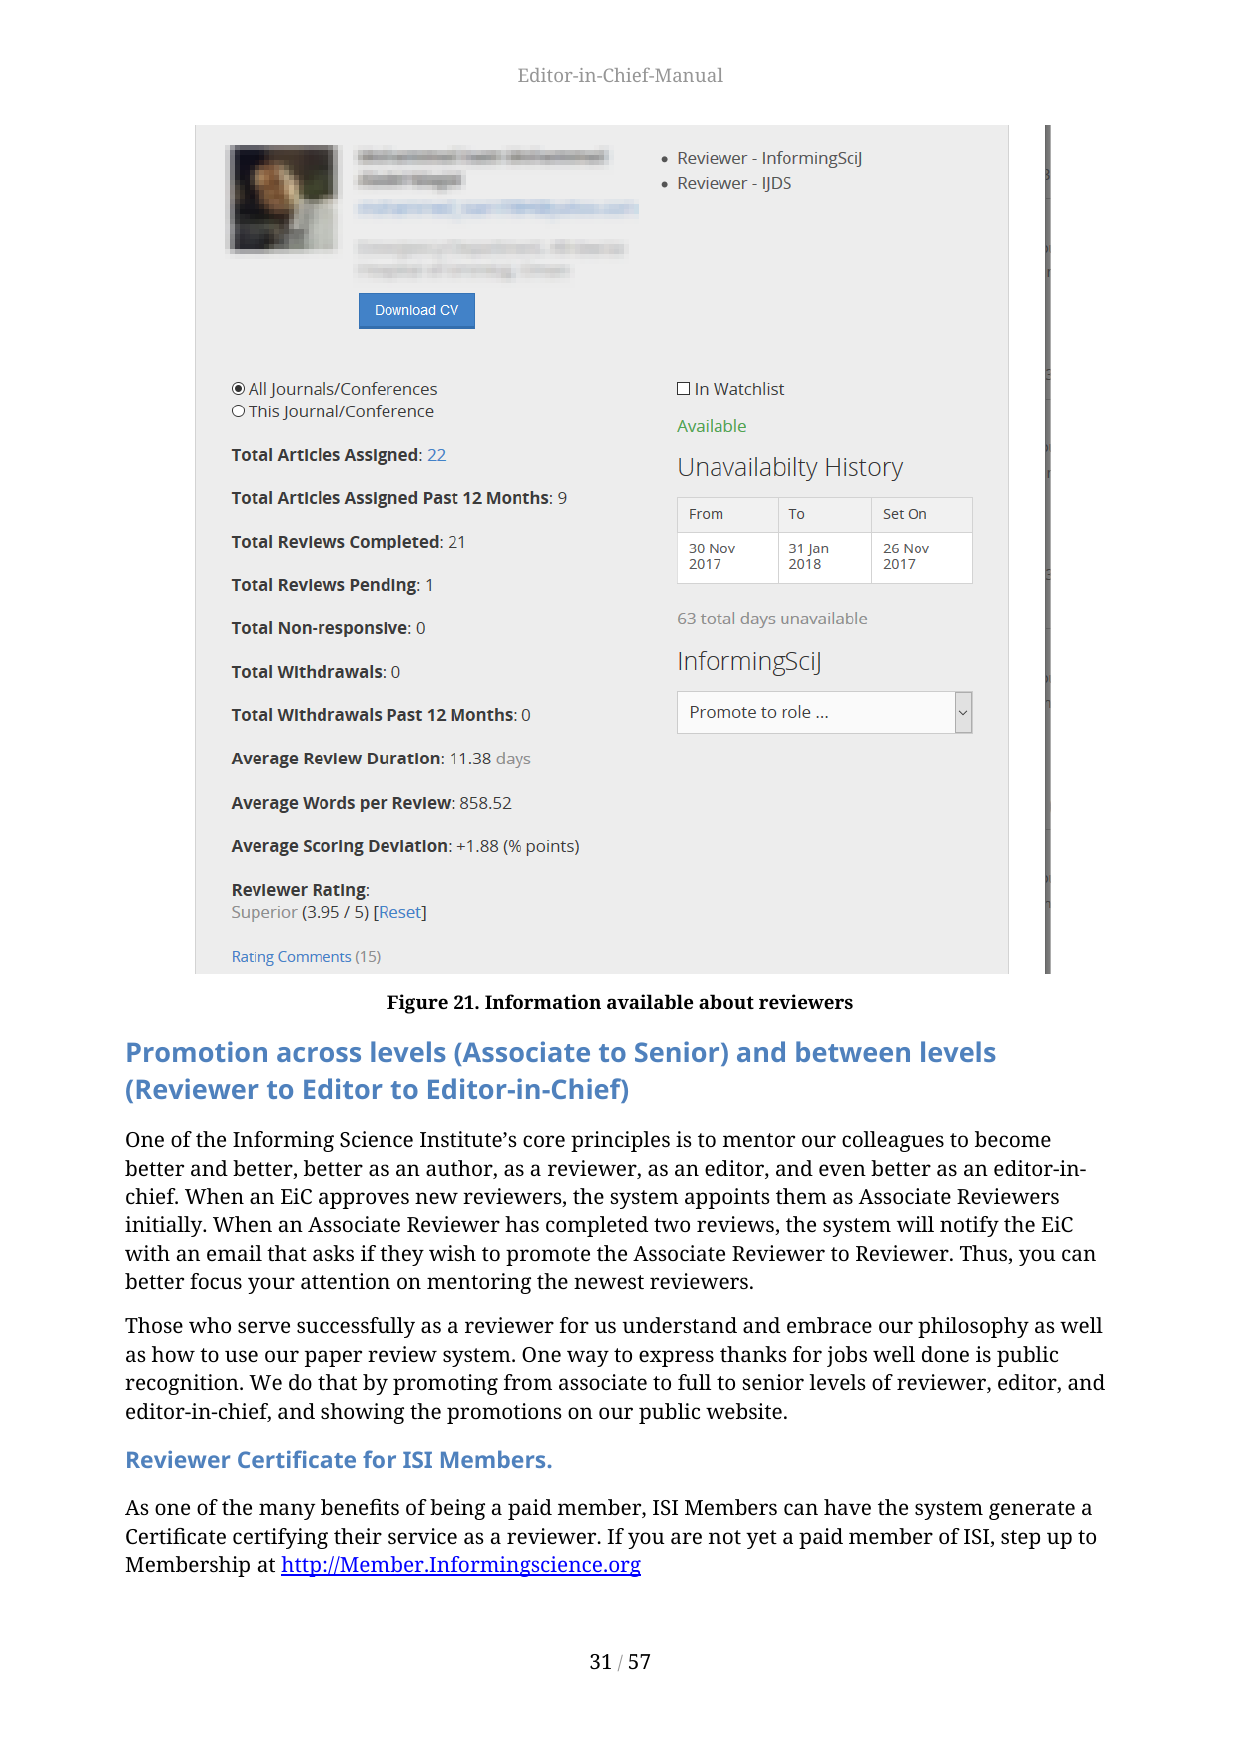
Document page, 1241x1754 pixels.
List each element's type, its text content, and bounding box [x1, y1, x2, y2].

text One of the Informing Science Institute’s core principles is to mentor our colleagues to become better and better, better as an author, as a reviewer, as an editor, and even better as an editor-in-chief. When an EiC approves new reviewers, the system appoints them as Associate Reviewers initially. When an Associate Reviewer has completed two reviews, the system will notify the EiC with an email that asks if they wish to promote the Associate Reviewer to Reviewer. Thus, you can better focus your attention on mentoring the newest reviewers. [125, 1125, 1115, 1296]
text Those who serve successfully as a reviewer for us understand and embrace our philosophy as well as how to use our paper review system. One way to express thanks for jobs well done is public recognition. We do that by promoting from associate to full to senior levels of reviewer, editor, and editor-in-chief, and showing the promotions on our public website. [125, 1311, 1115, 1425]
list As one of the many benefits of being a paid member, ISI Members can have the system generate a Certificate certifying their service as a reviewer. If you are not yet a paid member of ISI, step up to Membership at http://Member.Informingscience.org [125, 1493, 1115, 1579]
text Promotion across levels (Associate to Senior) and between levels (Reviewer to Editor to Editor-in-Chief) [123, 1030, 1117, 1109]
picture [189, 125, 1051, 974]
text Reviewer Certificate for ISI Members. [123, 1441, 1117, 1478]
